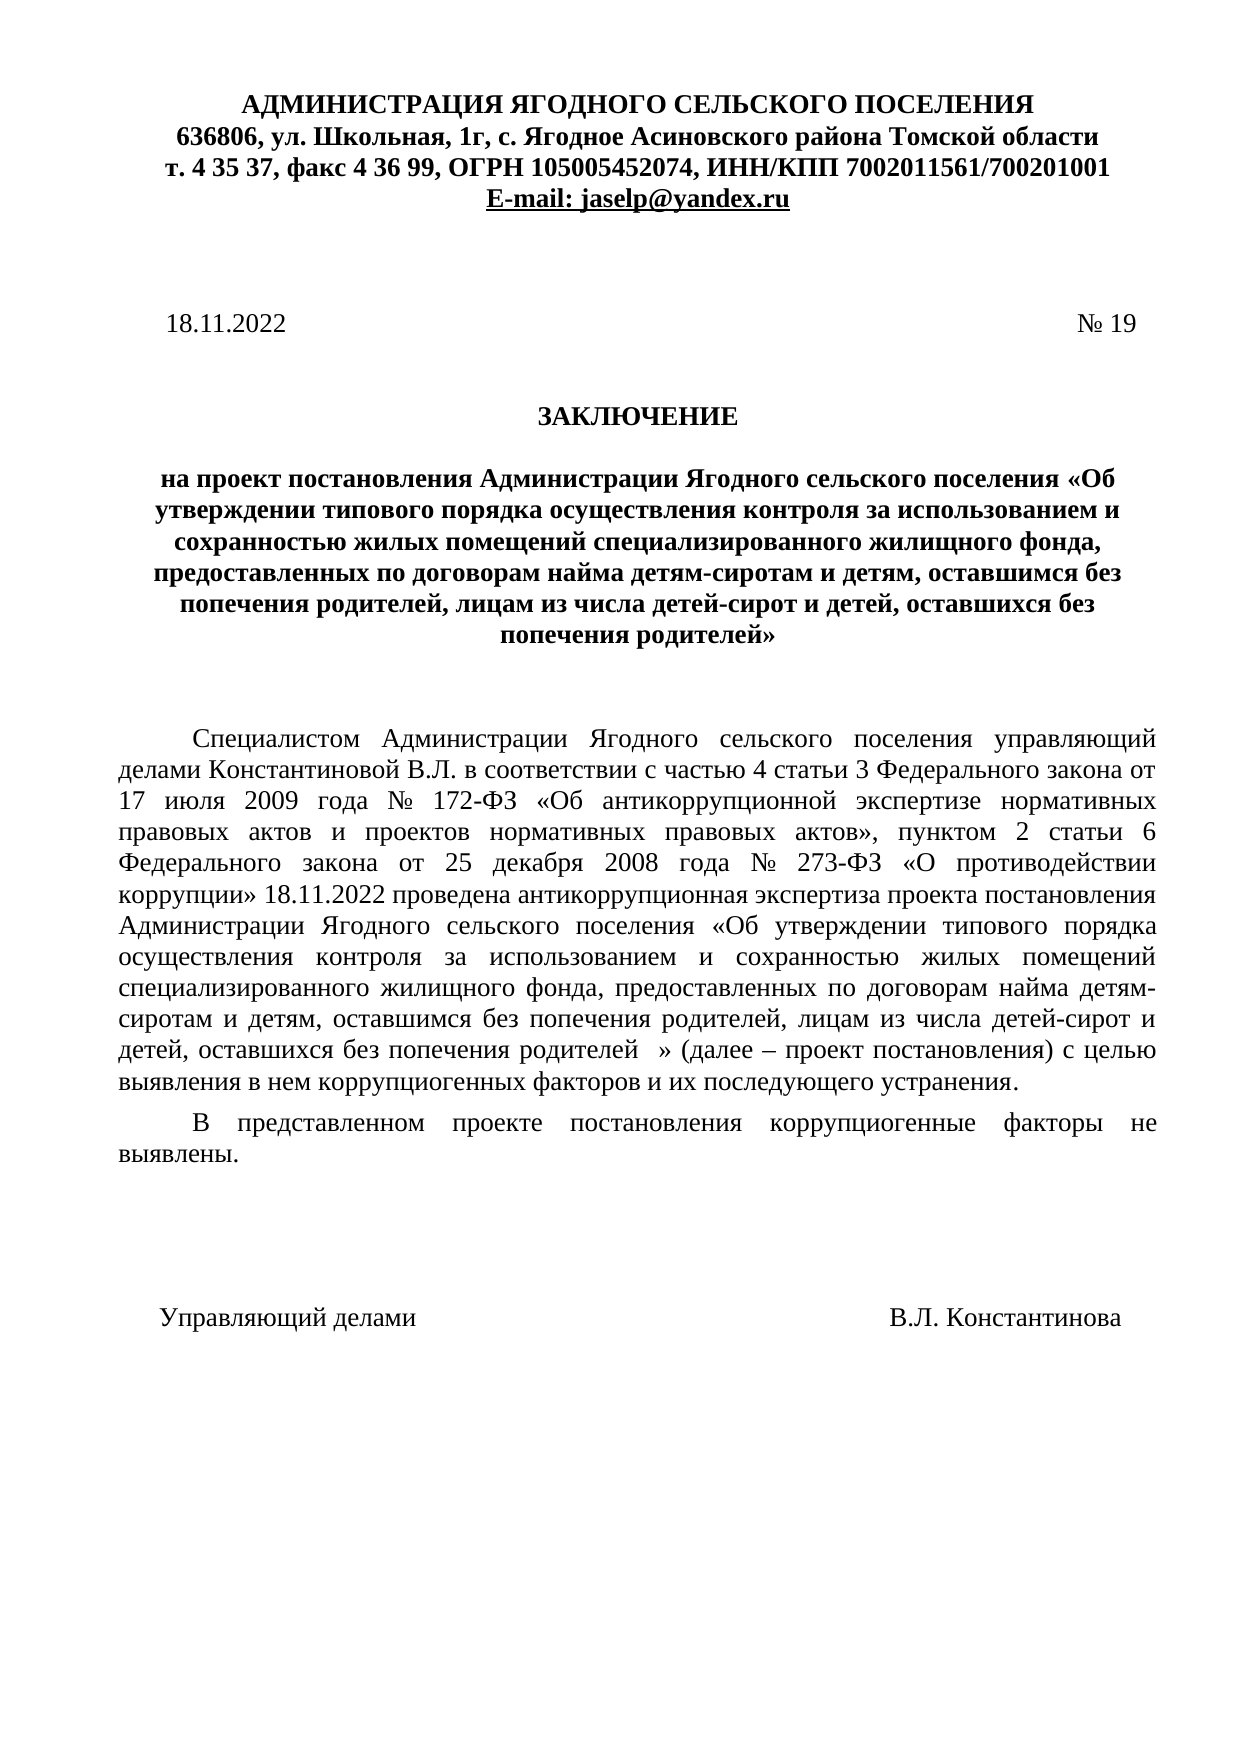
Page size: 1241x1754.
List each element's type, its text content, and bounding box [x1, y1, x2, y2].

text 636806, ул. Школьная, 1г, с. Ягодное Асиновского района Томской области [118, 120, 1157, 151]
text на проект постановления Администрации Ягодного сельского поселения «Об утверждении типового порядка осуществления контроля за использованием и сохранностью жилых помещений специализированного жилищного фонда, предоставленных по договорам найма детям-сиротам и детям, оставшимся без попечения родителей, лицам из числа детей-сирот и детей, оставшихся без попечения родителей» [118, 462, 1157, 649]
text В представленном проекте постановления коррупциогенные факторы не выявлены. [118, 1106, 1157, 1168]
text 18.11.2022 № 19 [118, 307, 1157, 338]
text Управляющий делами В.Л. Константинова [118, 1301, 1157, 1332]
text Специалистом Администрации Ягодного сельского поселения управляющий делами Константиновой В.Л. в соответствии с частью 4 статьи 3 Федерального закона от 17 июля 2009 года № 172-ФЗ «Об антикоррупционной экспертизе нормативных правовых актов и проектов нормативных правовых актов», пунктом 2 статьи 6 Федерального закона от 25 декабря 2008 года № 273-ФЗ «О противодействии коррупции» 18.11.2022 проведена антикоррупционная экспертиза проекта постановления Администрации Ягодного сельского поселения «Об утверждении типового порядка осуществления контроля за использованием и сохранностью жилых помещений специализированного жилищного фонда, предоставленных по договорам найма детям-сиротам и детям, оставшимся без попечения родителей, лицам из числа детей-сирот и детей, оставшихся без попечения родителей » (далее – проект постановления) с целью выявления в нем коррупциогенных факторов и их последующего устранения. [118, 722, 1157, 1096]
text АДМИНИСТРАЦИЯ ЯГОДНОГО СЕЛЬСКОГО ПОСЕЛЕНИЯ [118, 89, 1157, 120]
text ЗАКЛЮЧЕНИЕ [118, 400, 1157, 431]
text т. 4 35 37, факс 4 36 99, ОГРН 105005452074, ИНН/КПП 7002011561/700201001 E-mail: jaselp@yandex.ru [118, 151, 1157, 213]
